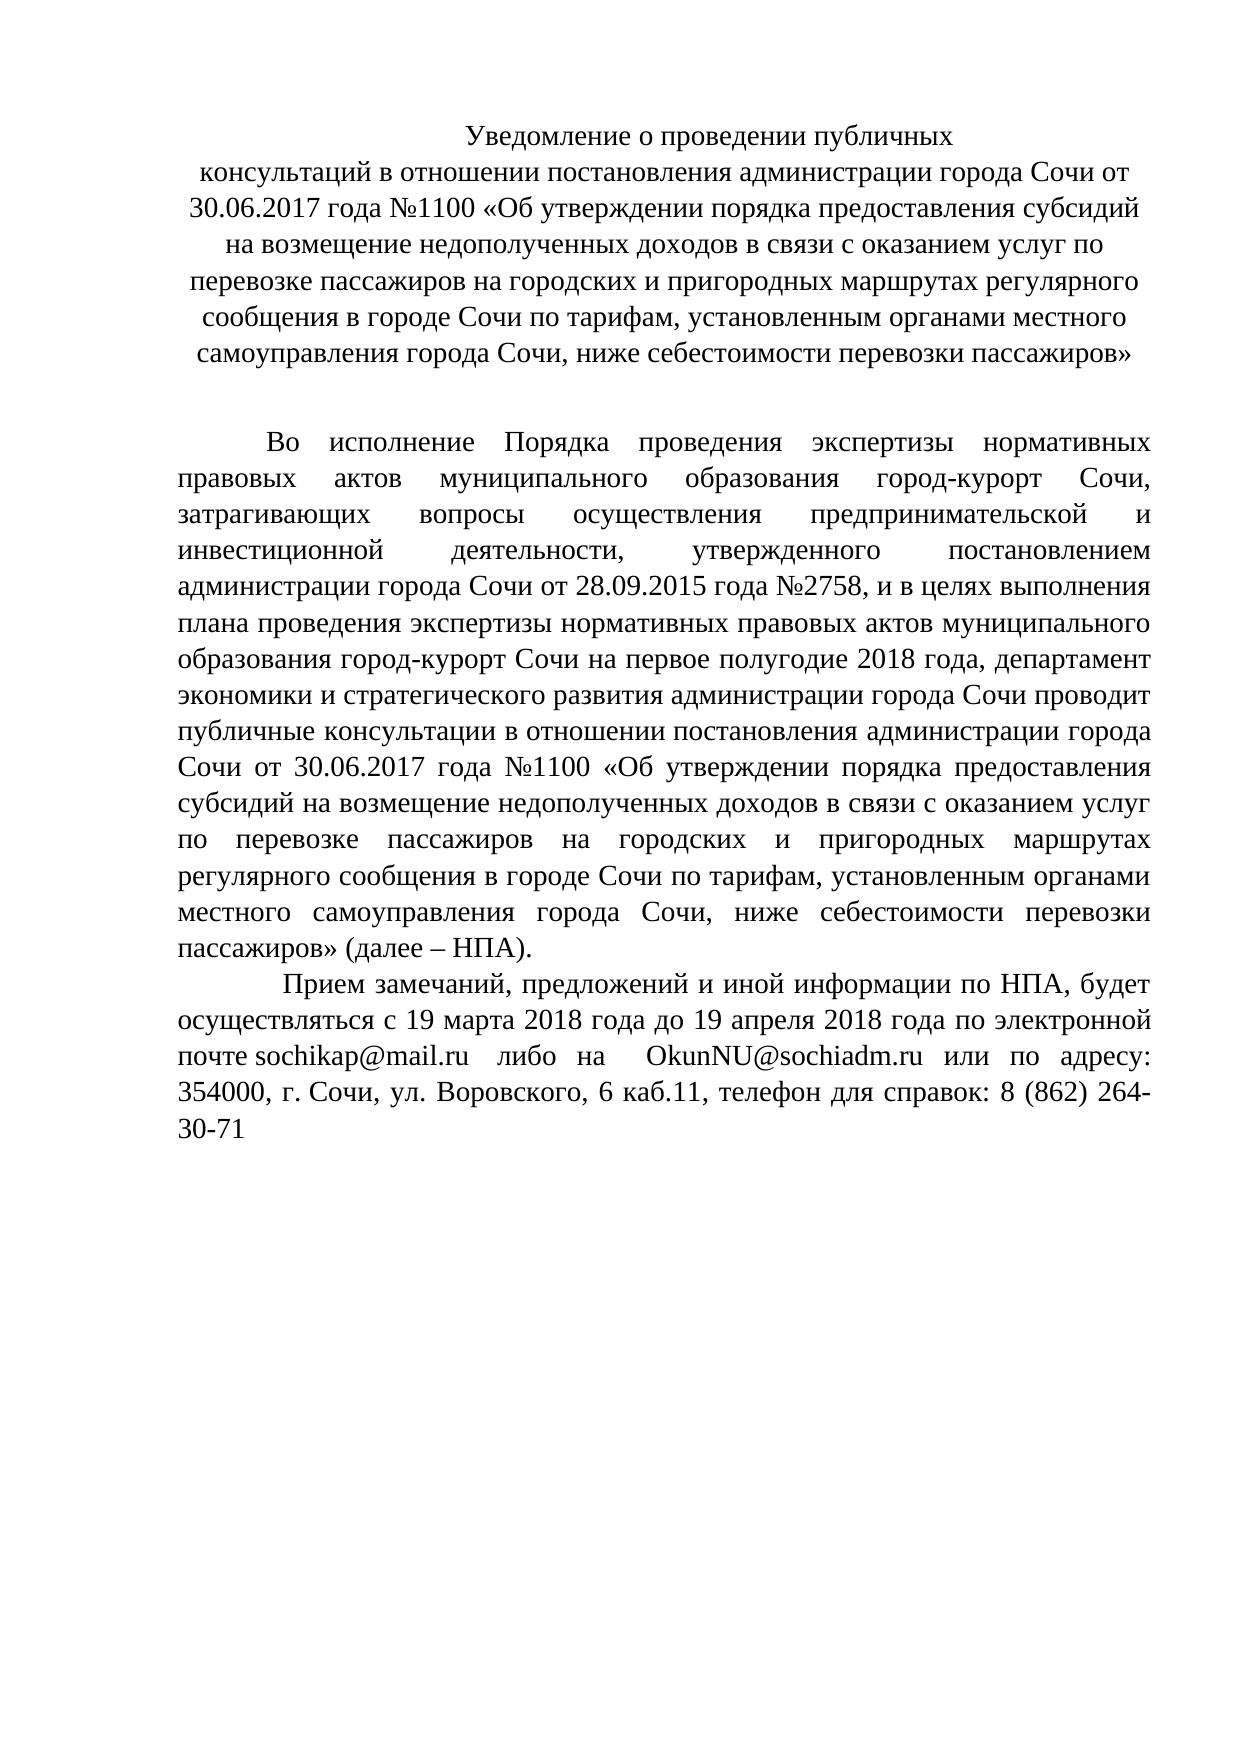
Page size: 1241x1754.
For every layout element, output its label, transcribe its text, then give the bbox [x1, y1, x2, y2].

text Во исполнение Порядка проведения экспертизы нормативных правовых актов муниципального образования город-курорт Сочи, затрагивающих вопросы осуществления предпринимательской и инвестиционной деятельности, утвержденного постановлением администрации города Сочи от 28.09.2015 года №2758, и в целях выполнения плана проведения экспертизы нормативных правовых актов муниципального образования город-курорт Сочи на первое полугодие 2018 года, департамент экономики и стратегического развития администрации города Сочи проводит публичные консультации в отношении постановления администрации города Сочи от 30.06.2017 года №1100 «Об утверждении порядка предоставления субсидий на возмещение недополученных доходов в связи с оказанием услуг по перевозке пассажиров на городских и пригородных маршрутах регулярного сообщения в городе Сочи по тарифам, установленным органами местного самоуправления города Сочи, ниже себестоимости перевозки пассажиров» (далее – НПА). [177, 424, 1152, 963]
text Уведомление о проведении публичных консультаций в отношении постановления администрации города Сочи от 30.06.2017 года №1100 «Об утверждении порядка предоставления субсидий на возмещение недополученных доходов в связи с оказанием услуг по перевозке пассажиров на городских и пригородных маршрутах регулярного сообщения в городе Сочи по тарифам, установленным органами местного самоуправления города Сочи, ниже себестоимости перевозки пассажиров» [177, 118, 1152, 368]
text Прием замечаний, предложений и иной информации по НПА, будет осуществляться с 19 марта 2018 года до 19 апреля 2018 года по электронной почте sochikap@mail.ru либо на OkunNU@sochiadm.ru или по адресу: 354000, г. Сочи, ул. Воровского, 6 каб.11, телефон для справок: 8 (862) 264-30-71 [177, 966, 1152, 1144]
